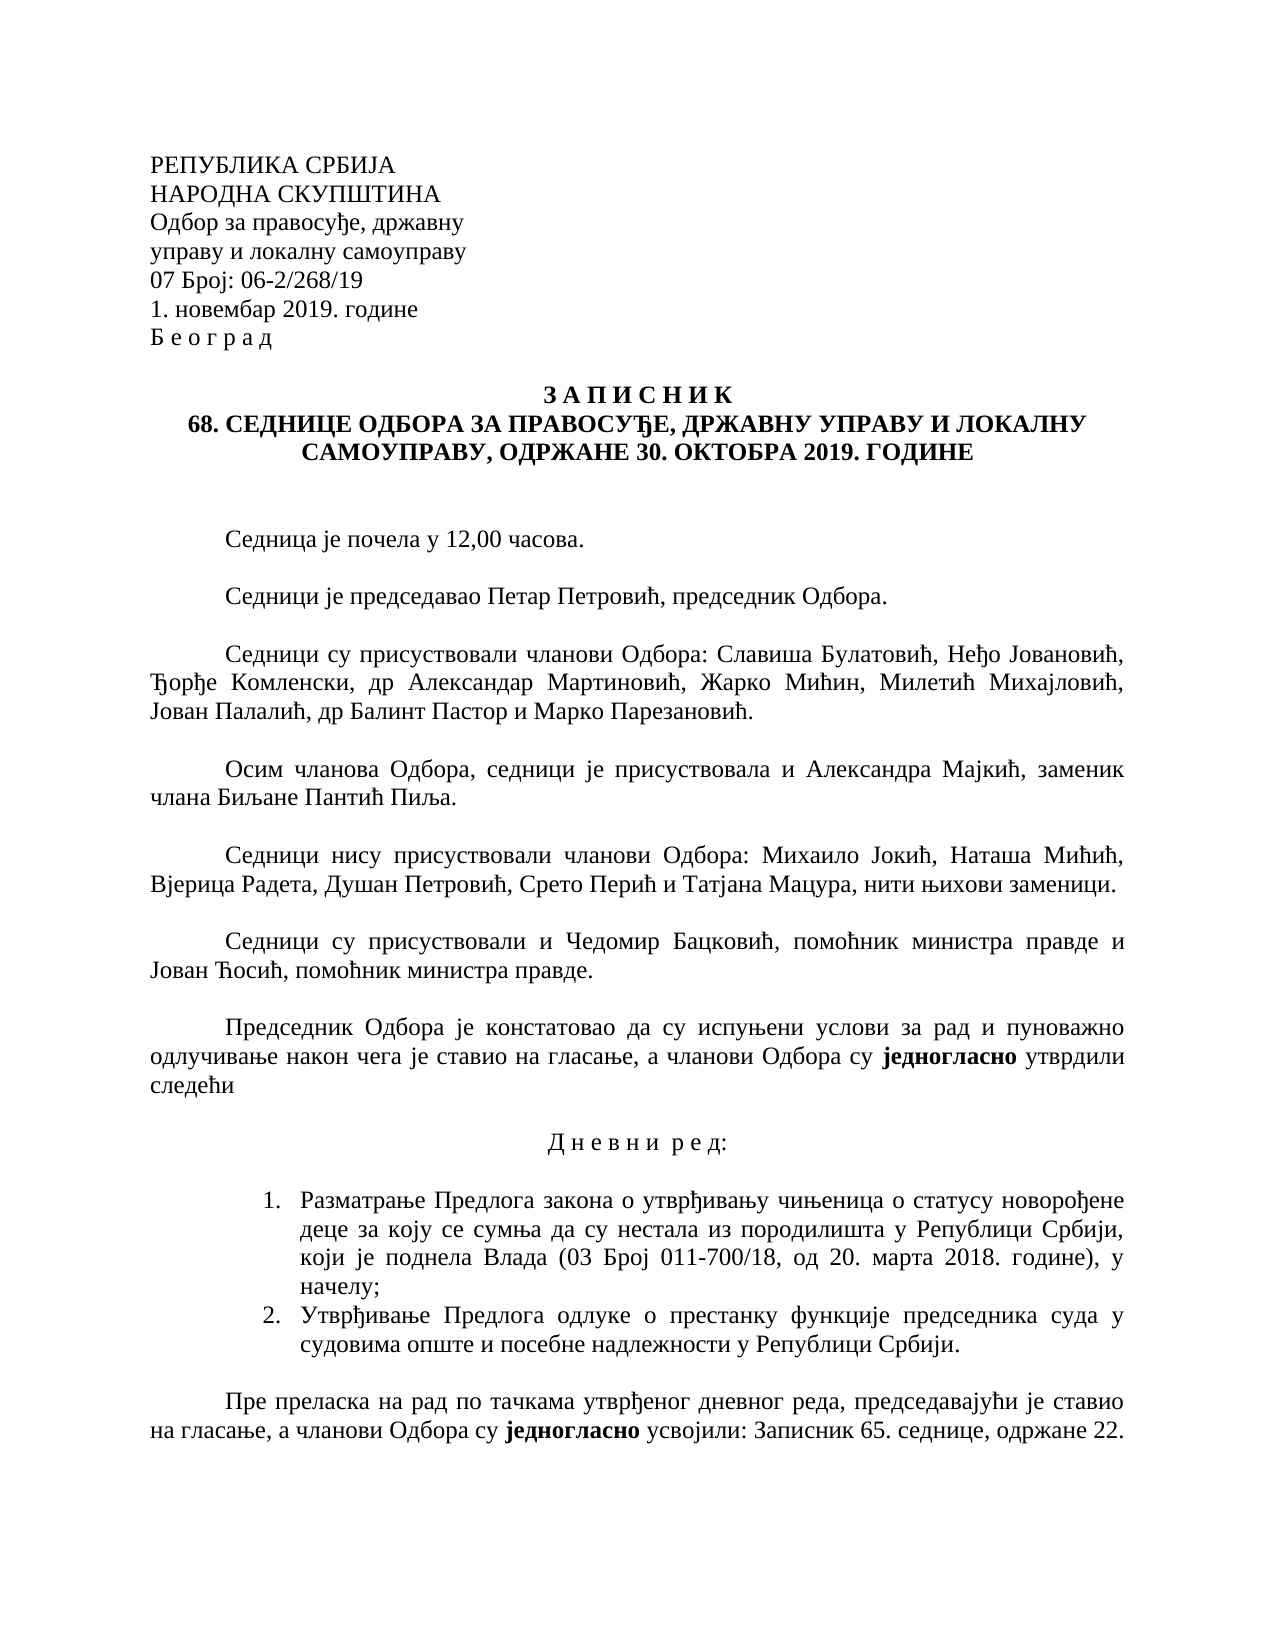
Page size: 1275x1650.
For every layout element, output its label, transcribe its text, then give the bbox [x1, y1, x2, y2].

text Б е о г р а д [150, 322, 1125, 351]
text Д н е в н и р е д: [150, 1127, 1125, 1156]
text Седници су присуствовали чланови Одбора: Славиша Булатовић, Неђо Јовановић, Ђорђе Комленски, др Александар Мартиновић, Жарко Мићин, Милетић Михајловић, Јован Палалић, др Балинт Пастор и Марко Парезановић. [150, 639, 1125, 725]
text 1. новембар 2019. године [150, 294, 1125, 322]
text управу и локалну самоуправу [150, 236, 1125, 265]
text 68. СЕДНИЦЕ ОДБОРА ЗА ПРАВОСУЂЕ, ДРЖАВНУ УПРАВУ И ЛОКАЛНУ САМОУПРАВУ, ОДРЖАНЕ 30. ОКТОБРА 2019. ГОДИНЕ [150, 409, 1125, 466]
text 07 Број: 06-2/268/19 [150, 265, 1125, 294]
text Седница је почела у 12,00 часова. [150, 524, 1125, 552]
text Председник Одбора је констатовао да су испуњени услови за рад и пуноважно одлучивање након чега је ставио на гласање, а чланови Одбора су једногласно утврдили следећи [150, 1012, 1125, 1099]
text Одбор за правосуђе, државну [150, 207, 1125, 236]
text Седници је председавао Петар Петровић, председник Одбора. [150, 581, 1125, 610]
text Осим чланова Одбора, седници је присуствовала и Александра Мајкић, заменик члана Биљане Пантић Пиља. [150, 754, 1125, 811]
text З А П И С Н И К [150, 380, 1125, 409]
text Седници су присуствовали и Чедомир Бацковић, помоћник министра правде и Јован Ћосић, помоћник министра правде. [150, 926, 1125, 984]
list Разматрање Предлога закона о утврђивању чињеница о статусу новорођене деце за коју се сумња да су нестала из породилишта у Републици Србији, који је поднела Влада (03 Број 011-700/18, од 20. марта 2018. године), у начелу; [262, 1185, 1125, 1300]
text НАРОДНА СКУПШТИНА [150, 179, 1125, 207]
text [150, 1386, 1125, 1444]
text Седници нису присуствовали чланови Одбора: Михаило Јокић, Наташа Мићић, Вјерица Радета, Душан Петровић, Срето Перић и Татјана Мацура, нити њихови заменици. [150, 840, 1125, 897]
list Утврђивање Предлога одлуке о престанку функције председника суда у судовима опште и посебне надлежности у Републици Србији. [262, 1300, 1125, 1357]
text РЕПУБЛИКА СРБИЈА [150, 150, 1125, 179]
